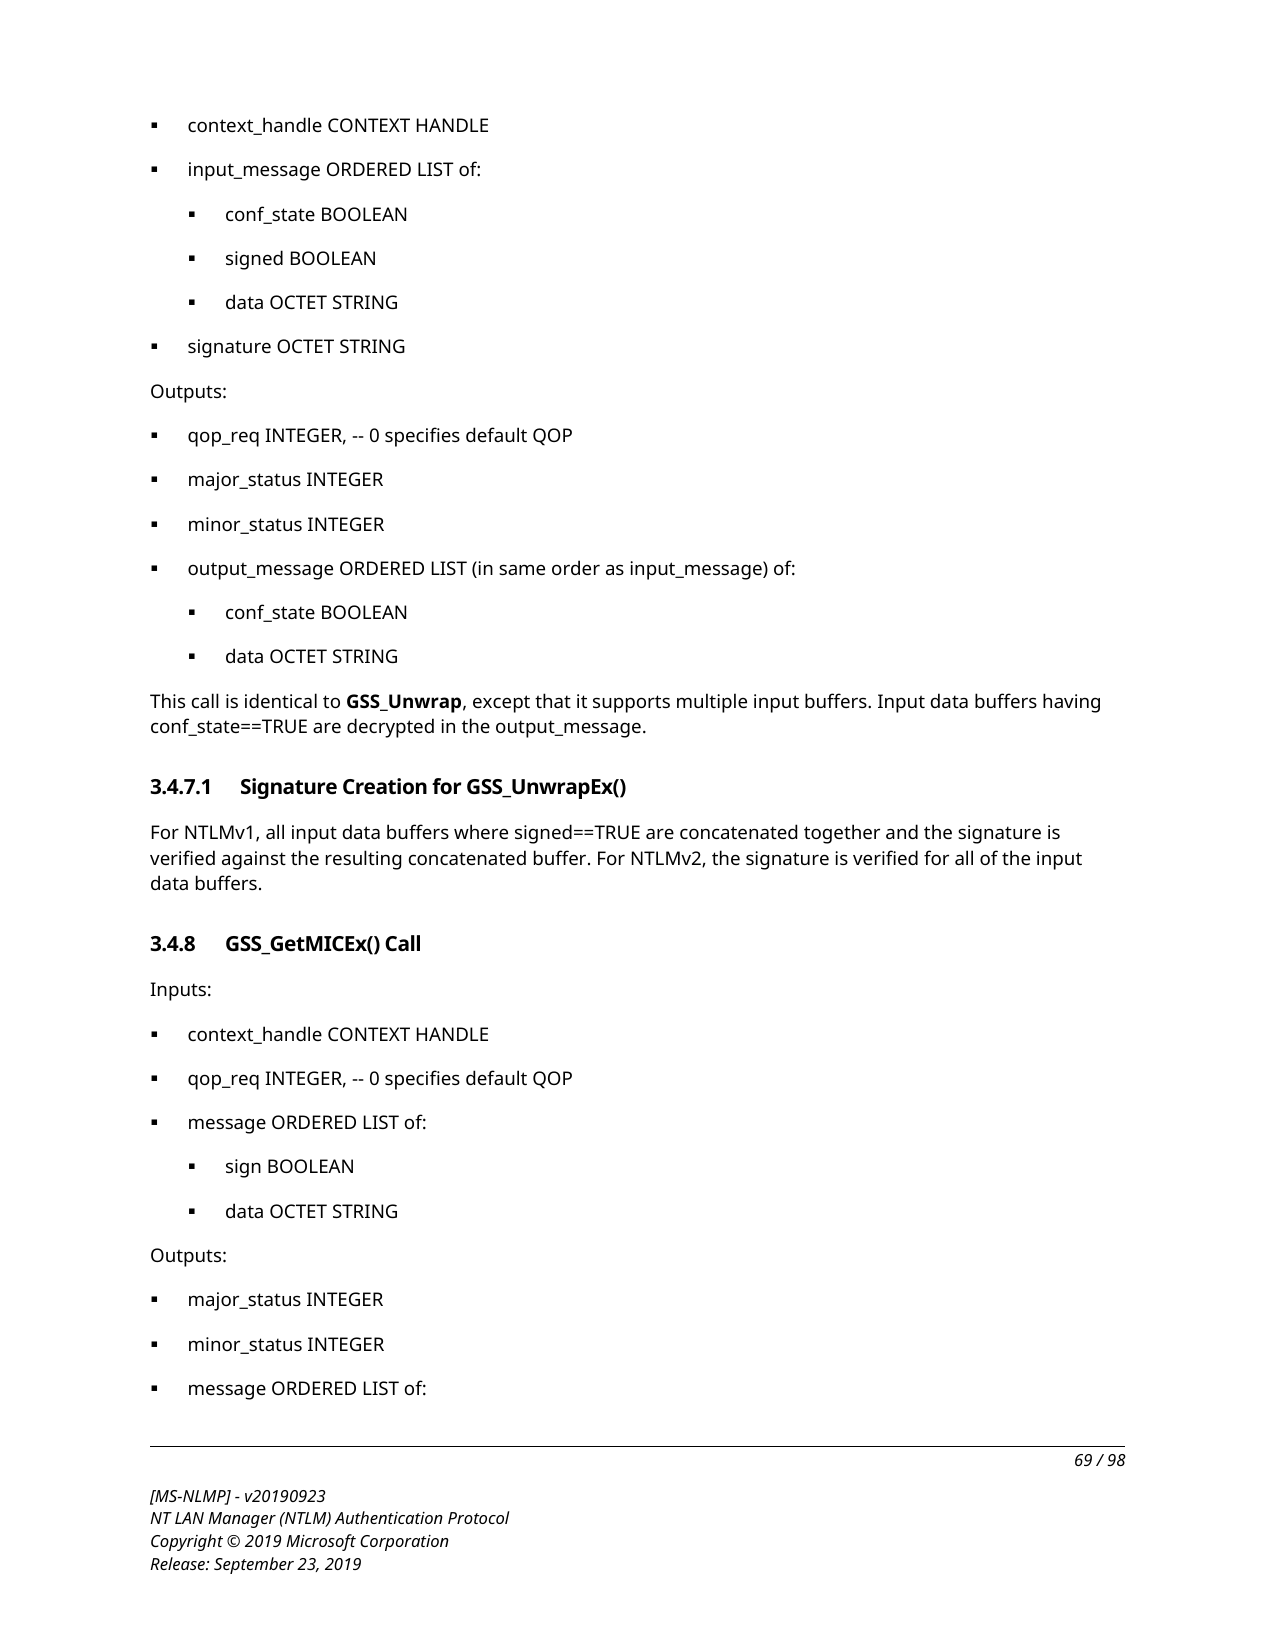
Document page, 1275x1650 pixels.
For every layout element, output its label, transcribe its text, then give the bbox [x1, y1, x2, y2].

list qop_req INTEGER, -- 0 specifies default QOP [150, 1065, 1125, 1091]
list signed BOOLEAN [187, 245, 1125, 271]
list qop_req INTEGER, -- 0 specifies default QOP [150, 422, 1125, 448]
list conf_state BOOLEAN [187, 201, 1125, 227]
list message ORDERED LIST of: [150, 1375, 1125, 1401]
subtitle GSS_GetMICEx() Call [150, 929, 1125, 958]
list conf_state BOOLEAN [187, 599, 1125, 625]
list signature OCTET STRING [150, 334, 1125, 359]
text This call is identical to GSS_Unwrap, except that it supports multiple input buffers. Input data buffers having conf_state==TRUE are decrypted in the output_message. [150, 688, 1125, 739]
text Outputs: [150, 1242, 1125, 1268]
text For NTLMv1, all input data buffers where signed==TRUE are concatenated together and the signature is verified against the resulting concatenated buffer. For NTLMv2, the signature is verified for all of the input data buffers. [150, 819, 1125, 896]
text Inputs: [150, 977, 1125, 1002]
list input_message ORDERED LIST of: [150, 157, 1125, 182]
list output_message ORDERED LIST (in same order as input_message) of: [150, 555, 1125, 581]
list major_status INTEGER [150, 467, 1125, 492]
list minor_status INTEGER [150, 1331, 1125, 1356]
list data OCTET STRING [187, 289, 1125, 315]
list context_handle CONTEXT HANDLE [150, 112, 1125, 138]
list minor_status INTEGER [150, 511, 1125, 536]
list data OCTET STRING [187, 644, 1125, 669]
list message ORDERED LIST of: [150, 1109, 1125, 1135]
subtitle Signature Creation for GSS_UnwrapEx() [150, 772, 1125, 801]
list context_handle CONTEXT HANDLE [150, 1021, 1125, 1046]
list data OCTET STRING [187, 1198, 1125, 1223]
list major_status INTEGER [150, 1287, 1125, 1312]
text Outputs: [150, 378, 1125, 404]
list sign BOOLEAN [187, 1154, 1125, 1179]
